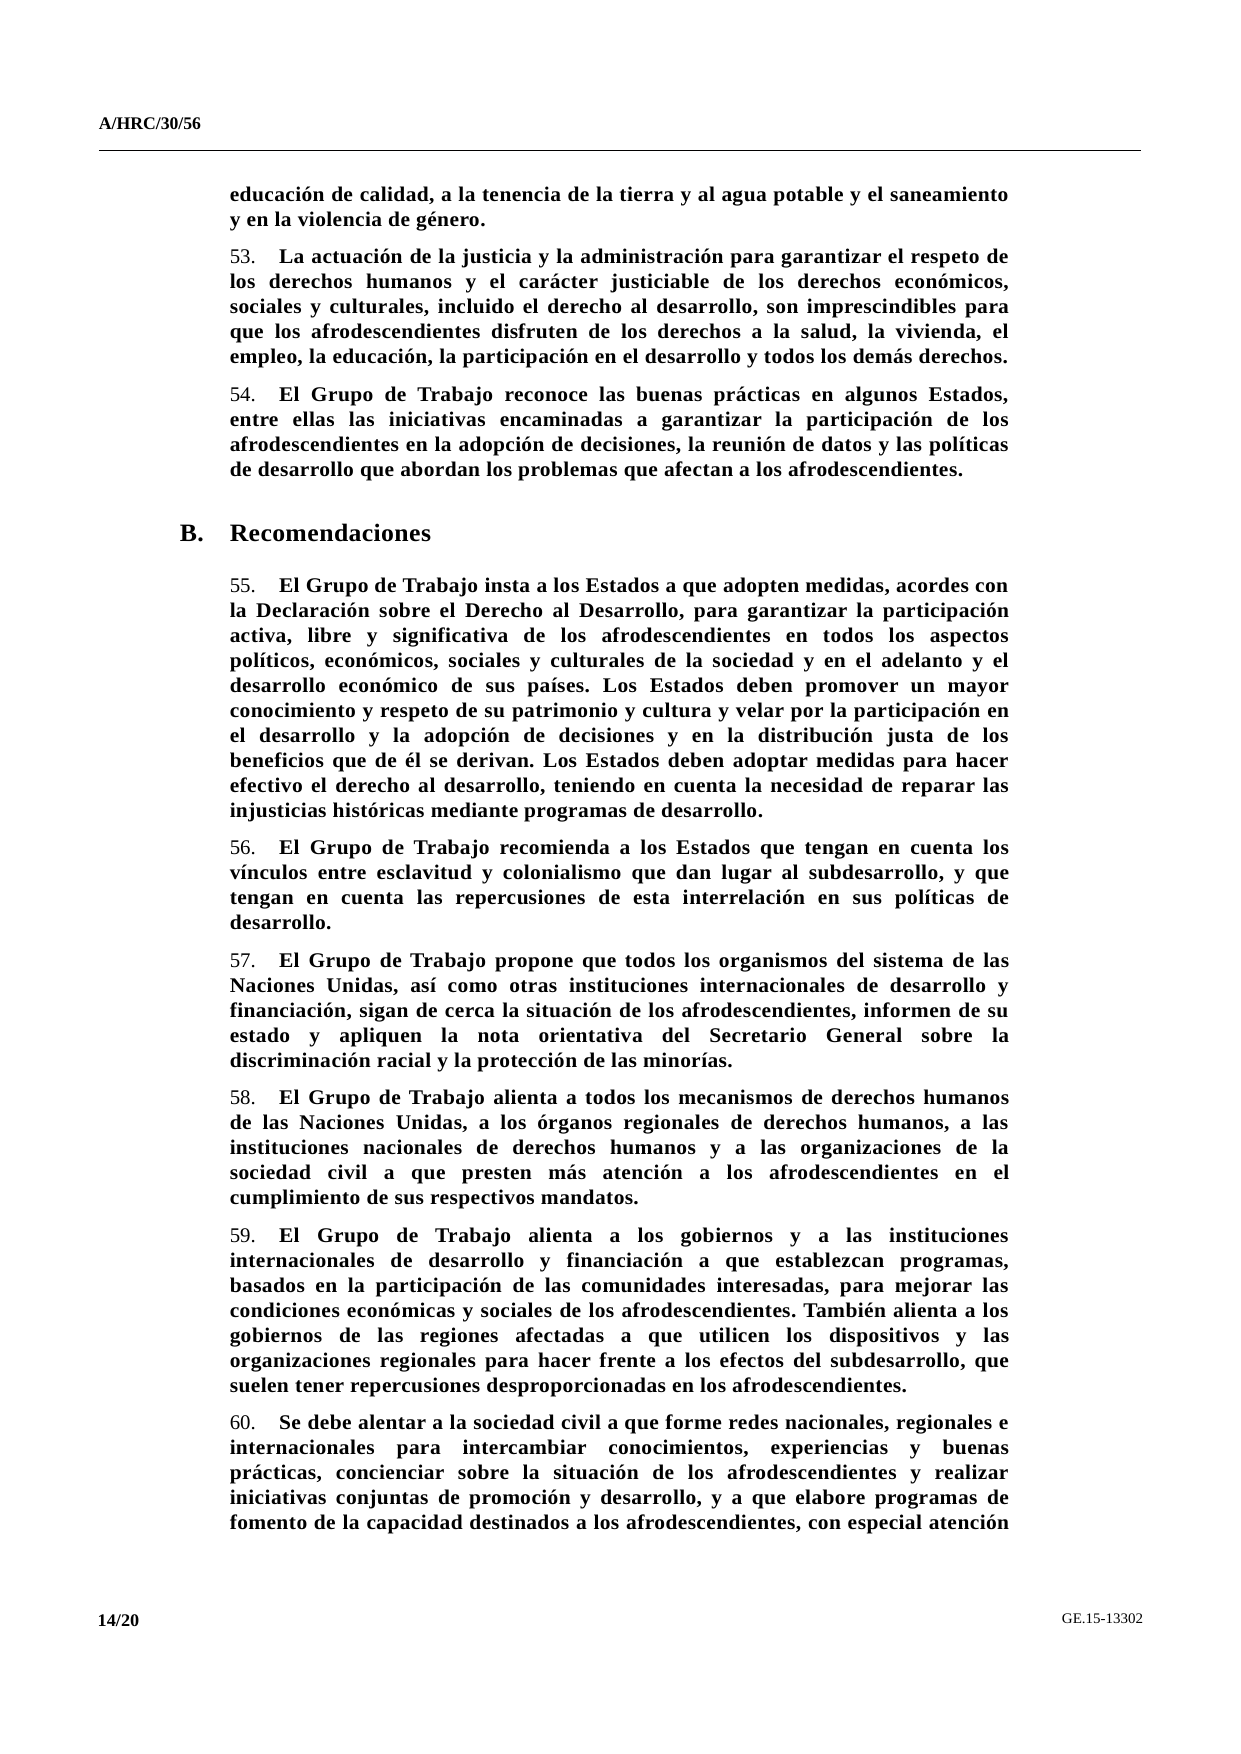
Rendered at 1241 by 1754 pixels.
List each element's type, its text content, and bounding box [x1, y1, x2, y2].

text 59. El Grupo de Trabajo alienta a los gobiernos y a las instituciones internacionales de desarrollo y financiación a que establezcan programas, basados en la participación de las comunidades interesadas, para mejorar las condiciones económicas y sociales de los afrodescendientes. También alienta a los gobiernos de las regiones afectadas a que utilicen los dispositivos y las organizaciones regionales para hacer frente a los efectos del subdesarrollo, que suelen tener repercusiones desproporcionadas en los afrodescendientes. [229, 1222, 1011, 1397]
text 54. El Grupo de Trabajo reconoce las buenas prácticas en algunos Estados, entre ellas las iniciativas encaminadas a garantizar la participación de los afrodescendientes en la adopción de decisiones, la reunión de datos y las políticas de desarrollo que abordan los problemas que afectan a los afrodescendientes. [229, 381, 1011, 481]
text 55. El Grupo de Trabajo insta a los Estados a que adopten medidas, acordes con la Declaración sobre el Derecho al Desarrollo, para garantizar la participación activa, libre y significativa de los afrodescendientes en todos los aspectos políticos, económicos, sociales y culturales de la sociedad y en el adelanto y el desarrollo económico de sus países. Los Estados deben promover un mayor conocimiento y respeto de su patrimonio y cultura y velar por la participación en el desarrollo y la adopción de decisiones y en la distribución justa de los beneficios que de él se derivan. Los Estados deben adoptar medidas para hacer efectivo el derecho al desarrollo, teniendo en cuenta la necesidad de reparar las injusticias históricas mediante programas de desarrollo. [229, 572, 1011, 822]
text 57. El Grupo de Trabajo propone que todos los organismos del sistema de las Naciones Unidas, así como otras instituciones internacionales de desarrollo y financiación, sigan de cerca la situación de los afrodescendientes, informen de su estado y apliquen la nota orientativa del Secretario General sobre la discriminación racial y la protección de las minorías. [229, 947, 1011, 1072]
text B. Recomendaciones [97, 519, 1011, 547]
text 58. El Grupo de Trabajo alienta a todos los mecanismos de derechos humanos de las Naciones Unidas, a los órganos regionales de derechos humanos, a las instituciones nacionales de derechos humanos y a las organizaciones de la sociedad civil a que presten más atención a los afrodescendientes en el cumplimiento de sus respectivos mandatos. [229, 1084, 1011, 1209]
text 53. La actuación de la justicia y la administración para garantizar el respeto de los derechos humanos y el carácter justiciable de los derechos económicos, sociales y culturales, incluido el derecho al desarrollo, son imprescindibles para que los afrodescendientes disfruten de los derechos a la salud, la vivienda, el empleo, la educación, la participación en el desarrollo y todos los demás derechos. [229, 244, 1011, 369]
text 56. El Grupo de Trabajo recomienda a los Estados que tengan en cuenta los vínculos entre esclavitud y colonialismo que dan lugar al subdesarrollo, y que tengan en cuenta las repercusiones de esta interrelación en sus políticas de desarrollo. [229, 834, 1011, 934]
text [229, 1409, 1011, 1534]
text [229, 181, 1011, 231]
